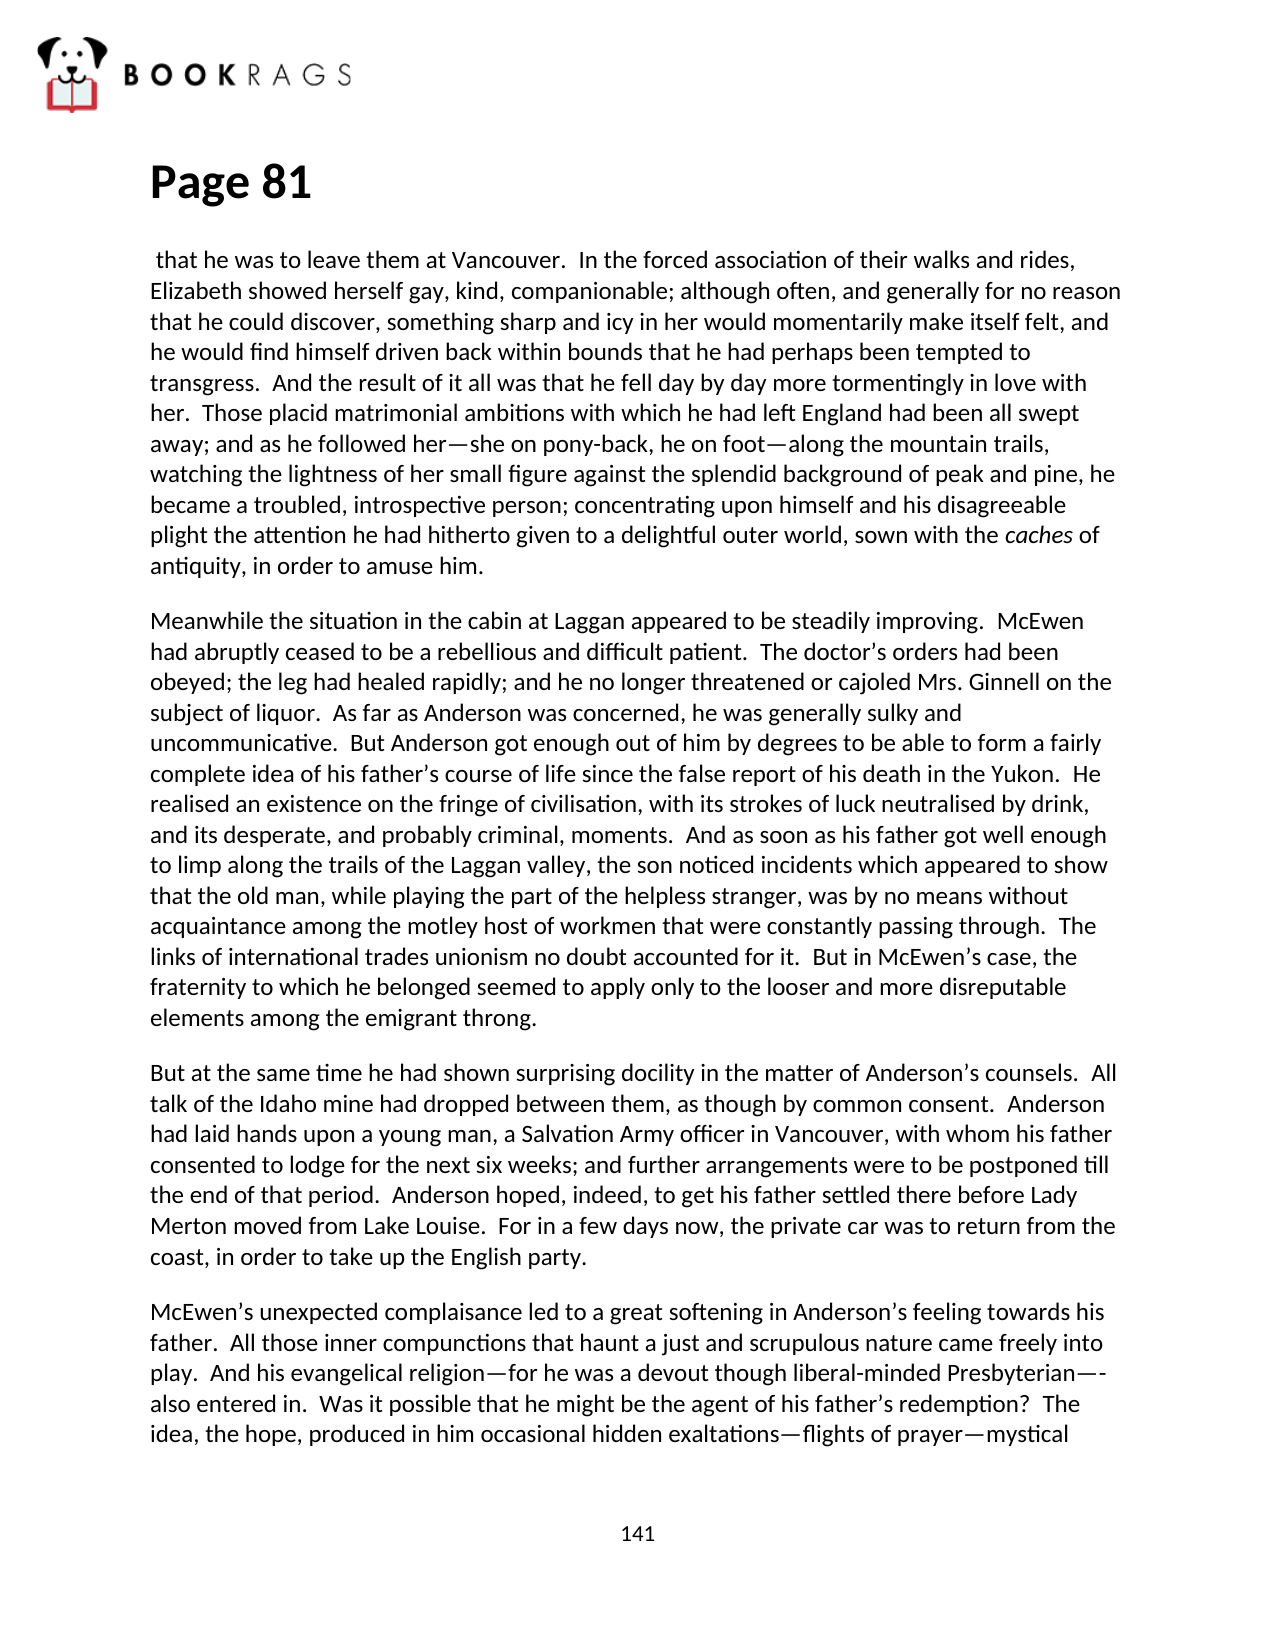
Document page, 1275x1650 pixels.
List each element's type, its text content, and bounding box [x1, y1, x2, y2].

picture [37, 37, 351, 113]
text But at the same time he had shown surprising docility in the matter of Anderson’s counsels. All talk of the Idaho mine had dropped between them, as though by common consent. Anderson had laid hands upon a young man, a Salvation Army officer in Vancouver, with whom his father consented to lodge for the next six weeks; and further arrangements were to be postponed till the end of that period. Anderson hoped, indeed, to get his father settled there before Lady Merton moved from Lake Louise. For in a few days now, the private car was to return from the coast, in order to take up the English party. [150, 1058, 1125, 1271]
text that he was to leave them at Vancouver. In the forced association of their walks and rides, Elizabeth showed herself gay, kind, companionable; although often, and generally for no reason that he could discover, something sharp and icy in her would momentarily make itself felt, and he would find himself driven back within bounds that he had perhaps been tempted to transgress. And the result of it all was that he fell day by day more tormentingly in love with her. Those placid matrimonial ambitions with which he had left England had been all swept away; and as he followed her—­she on pony-back, he on foot—­along the mountain trails, watching the lightness of her small figure against the splendid background of peak and pine, he became a troubled, introspective person; concentrating upon himself and his disagreeable plight the attention he had hitherto given to a delightful outer world, sown with the caches of antiquity, in order to amuse him. [150, 244, 1125, 580]
text Page 81 [150, 150, 1125, 211]
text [150, 1296, 1125, 1449]
text Meanwhile the situation in the cabin at Laggan appeared to be steadily improving. McEwen had abruptly ceased to be a rebellious and difficult patient. The doctor’s orders had been obeyed; the leg had healed rapidly; and he no longer threatened or cajoled Mrs. Ginnell on the subject of liquor. As far as Anderson was concerned, he was generally sulky and uncommunicative. But Anderson got enough out of him by degrees to be able to form a fairly complete idea of his father’s course of life since the false report of his death in the Yukon. He realised an existence on the fringe of civilisation, with its strokes of luck neutralised by drink, and its desperate, and probably criminal, moments. And as soon as his father got well enough to limp along the trails of the Laggan valley, the son noticed incidents which appeared to show that the old man, while playing the part of the helpless stranger, was by no means without acquaintance among the motley host of workmen that were constantly passing through. The links of international trades unionism no doubt accounted for it. But in McEwen’s case, the fraternity to which he belonged seemed to apply only to the looser and more disreputable elements among the emigrant throng. [150, 605, 1125, 1033]
